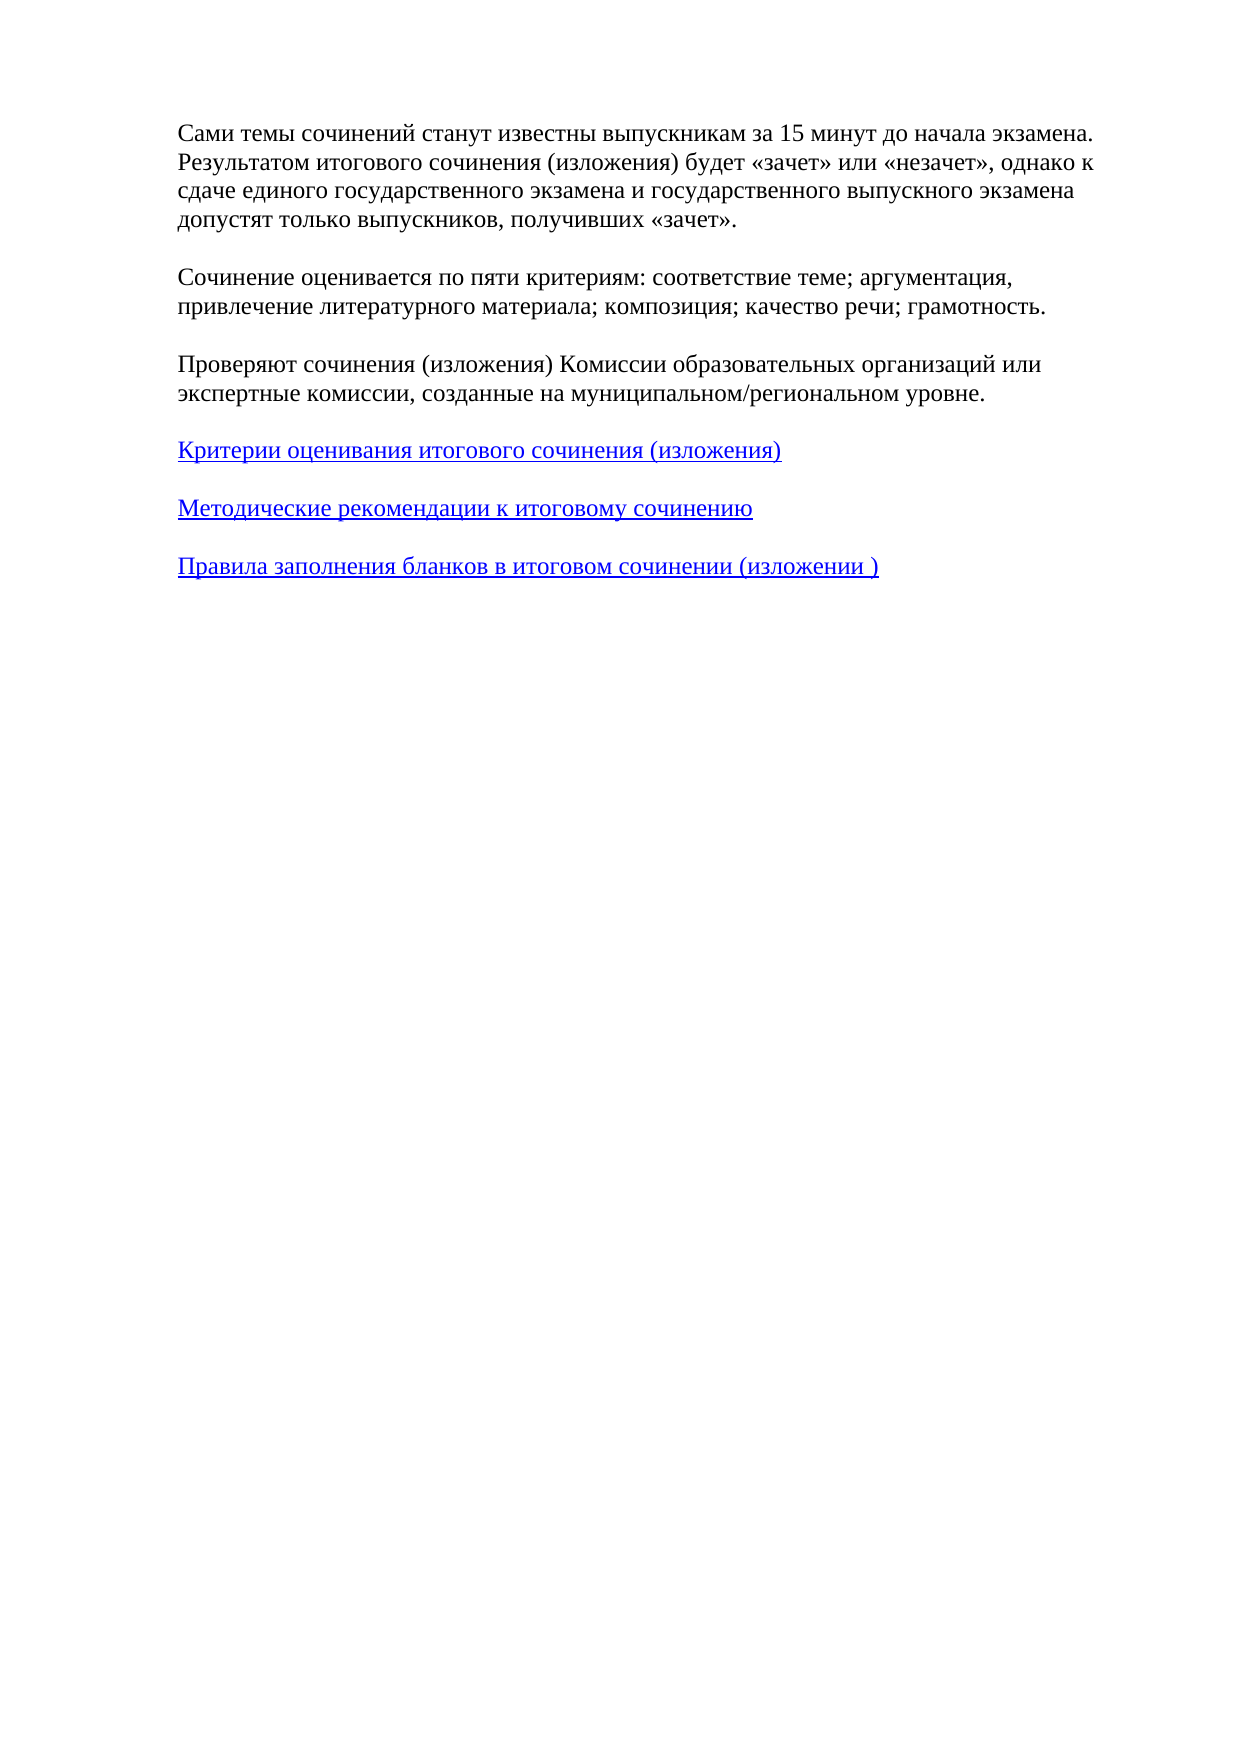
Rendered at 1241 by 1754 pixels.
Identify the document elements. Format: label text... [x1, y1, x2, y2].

text Правила заполнения бланков в итоговом сочинении (изложении ) [177, 551, 1152, 580]
text Критерии оценивания итогового сочинения (изложения) [177, 436, 1152, 464]
text Сами темы сочинений станут известны выпускникам за 15 минут до начала экзамена. Результатом итогового сочинения (изложения) будет «зачет» или «незачет», однако к сдаче единого государственного экзамена и государственного выпускного экзамена допустят только выпускников, получивших «зачет». [177, 118, 1152, 233]
text Методические рекомендации к итоговому сочинению [177, 493, 1152, 522]
text Проверяют сочинения (изложения) Комиссии образовательных организаций или экспертные комиссии, созданные на муниципальном/региональном уровне. [177, 349, 1152, 406]
text Сочинение оценивается по пяти критериям: соответствие теме; аргументация, привлечение литературного материала; композиция; качество речи; грамотность. [177, 262, 1152, 320]
